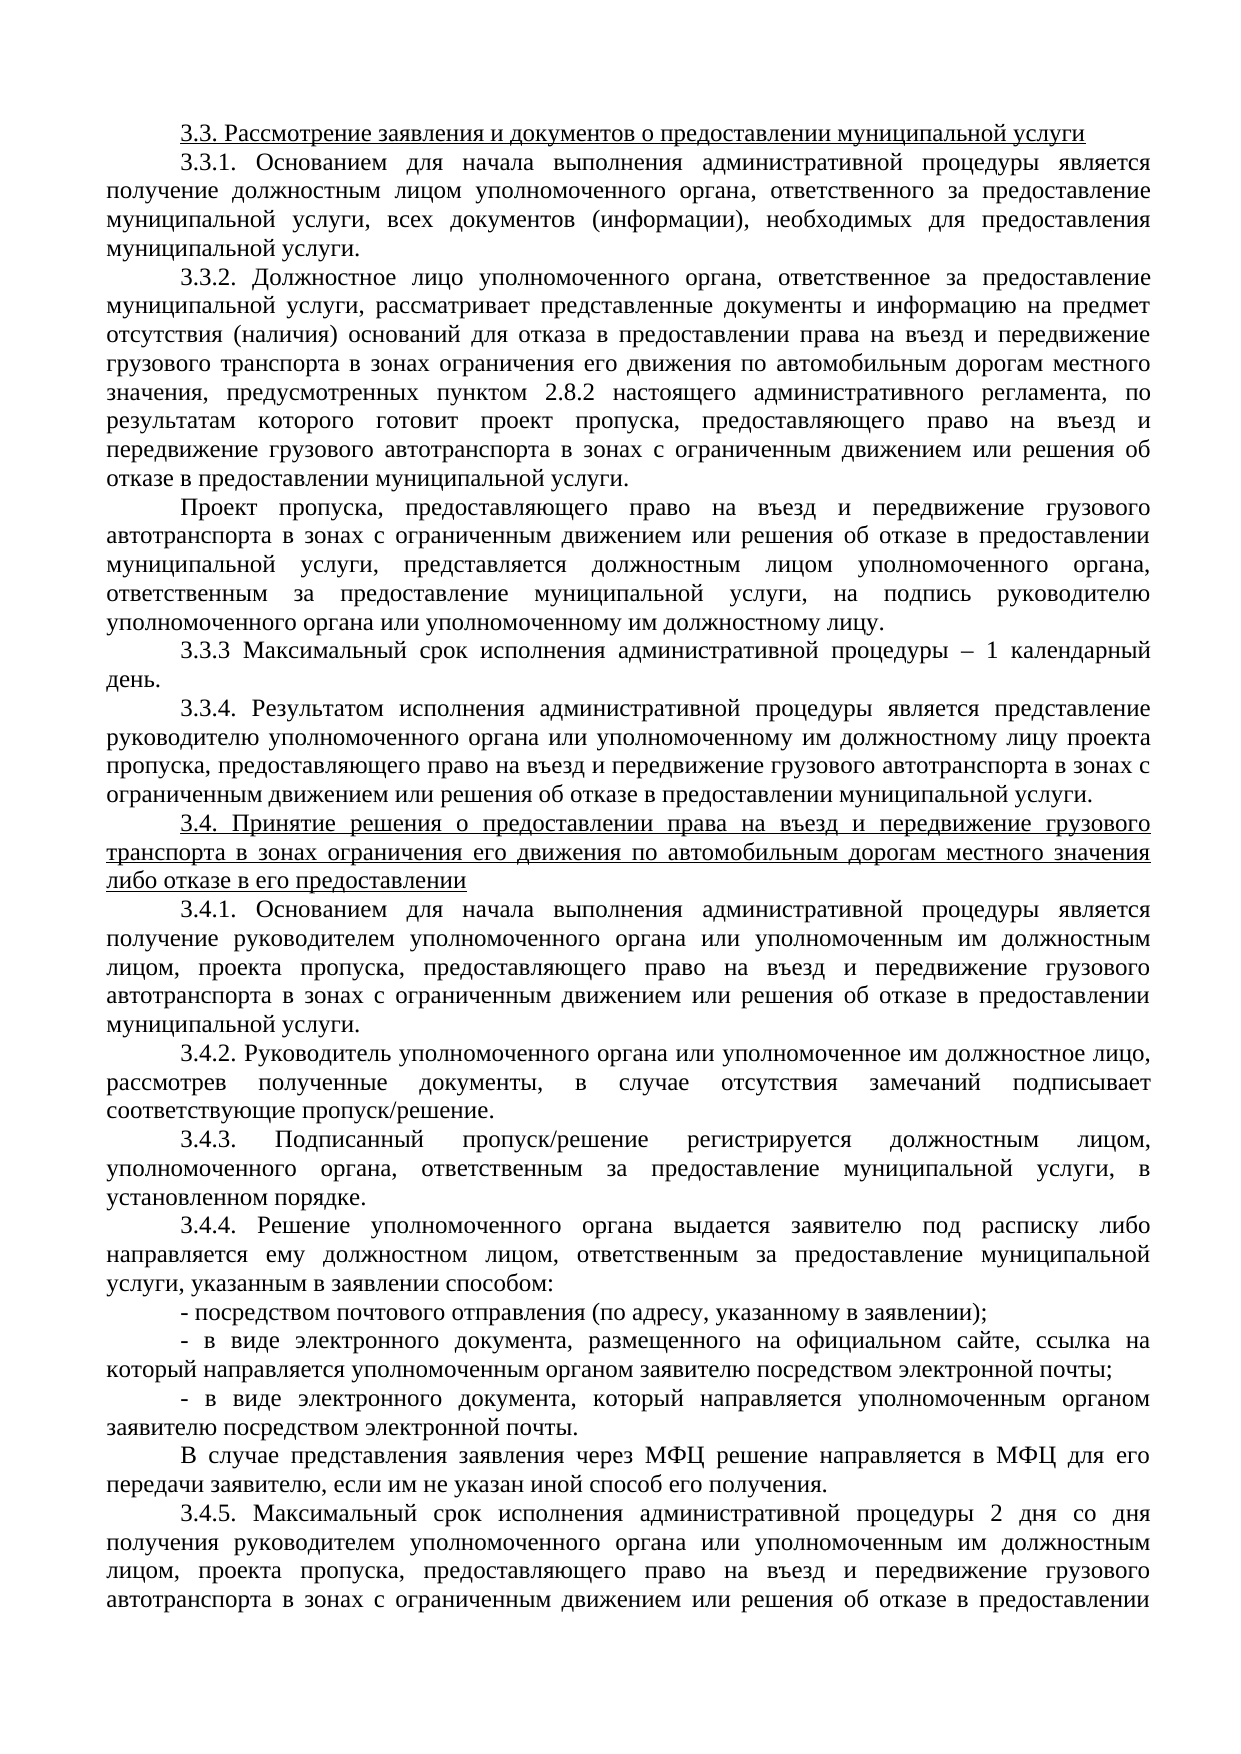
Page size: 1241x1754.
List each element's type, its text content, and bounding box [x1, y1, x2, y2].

text 3.3. Рассмотрение заявления и документов о предоставлении муниципальной услуги [106, 118, 1152, 147]
text 3.4.2. Руководитель уполномоченного органа или уполномоченное им должностное лицо, рассмотрев полученные документы, в случае отсутствия замечаний подписывает соответствующие пропуск/решение. [106, 1038, 1152, 1124]
text 3.4.4. Решение уполномоченного органа выдается заявителю под расписку либо направляется ему должностном лицом, ответственным за предоставление муниципальной услуги, указанным в заявлении способом: [106, 1211, 1152, 1297]
text 3.4.3. Подписанный пропуск/решение регистрируется должностным лицом, уполномоченного органа, ответственным за предоставление муниципальной услуги, в установленном порядке. [106, 1124, 1152, 1211]
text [106, 1498, 1152, 1613]
text 3.3.1. Основанием для начала выполнения административной процедуры является получение должностным лицом уполномоченного органа, ответственного за предоставление муниципальной услуги, всех документов (информации), необходимых для предоставления муниципальной услуги. [106, 147, 1152, 262]
text 3.3.3 Максимальный срок исполнения административной процедуры – 1 календарный день. [106, 636, 1152, 693]
text 3.3.4. Результатом исполнения административной процедуры является представление руководителю уполномоченного органа или уполномоченному им должностному лицу проекта пропуска, предоставляющего право на въезд и передвижение грузового автотранспорта в зонах с ограниченным движением или решения об отказе в предоставлении муниципальной услуги. [106, 693, 1152, 808]
text - в виде электронного документа, размещенного на официальном сайте, ссылка на который направляется уполномоченным органом заявителю посредством электронной почты; [106, 1326, 1152, 1383]
text - посредством почтового отправления (по адресу, указанному в заявлении); [106, 1297, 1152, 1326]
text Проект пропуска, предоставляющего право на въезд и передвижение грузового автотранспорта в зонах с ограниченным движением или решения об отказе в предоставлении муниципальной услуги, представляется должностным лицом уполномоченного органа, ответственным за предоставление муниципальной услуги, на подпись руководителю уполномоченного органа или уполномоченному им должностному лицу. [106, 492, 1152, 636]
text 3.3.2. Должностное лицо уполномоченного органа, ответственное за предоставление муниципальной услуги, рассматривает представленные документы и информацию на предмет отсутствия (наличия) оснований для отказа в предоставлении права на въезд и передвижение грузового транспорта в зонах ограничения его движения по автомобильным дорогам местного значения, предусмотренных пунктом 2.8.2 настоящего административного регламента, по результатам которого готовит проект пропуска, предоставляющего право на въезд и передвижение грузового автотранспорта в зонах с ограниченным движением или решения об отказе в предоставлении муниципальной услуги. [106, 262, 1152, 492]
text 3.4. Принятие решения о предоставлении права на въезд и передвижение грузового транспорта в зонах ограничения его движения по автомобильным дорогам местного значения либо отказе в его предоставлении [106, 808, 1152, 894]
text В случае представления заявления через МФЦ решение направляется в МФЦ для его передачи заявителю, если им не указан иной способ его получения. [106, 1441, 1152, 1498]
text - в виде электронного документа, который направляется уполномоченным органом заявителю посредством электронной почты. [106, 1383, 1152, 1441]
text 3.4.1. Основанием для начала выполнения административной процедуры является получение руководителем уполномоченного органа или уполномоченным им должностным лицом, проекта пропуска, предоставляющего право на въезд и передвижение грузового автотранспорта в зонах с ограниченным движением или решения об отказе в предоставлении муниципальной услуги. [106, 894, 1152, 1038]
